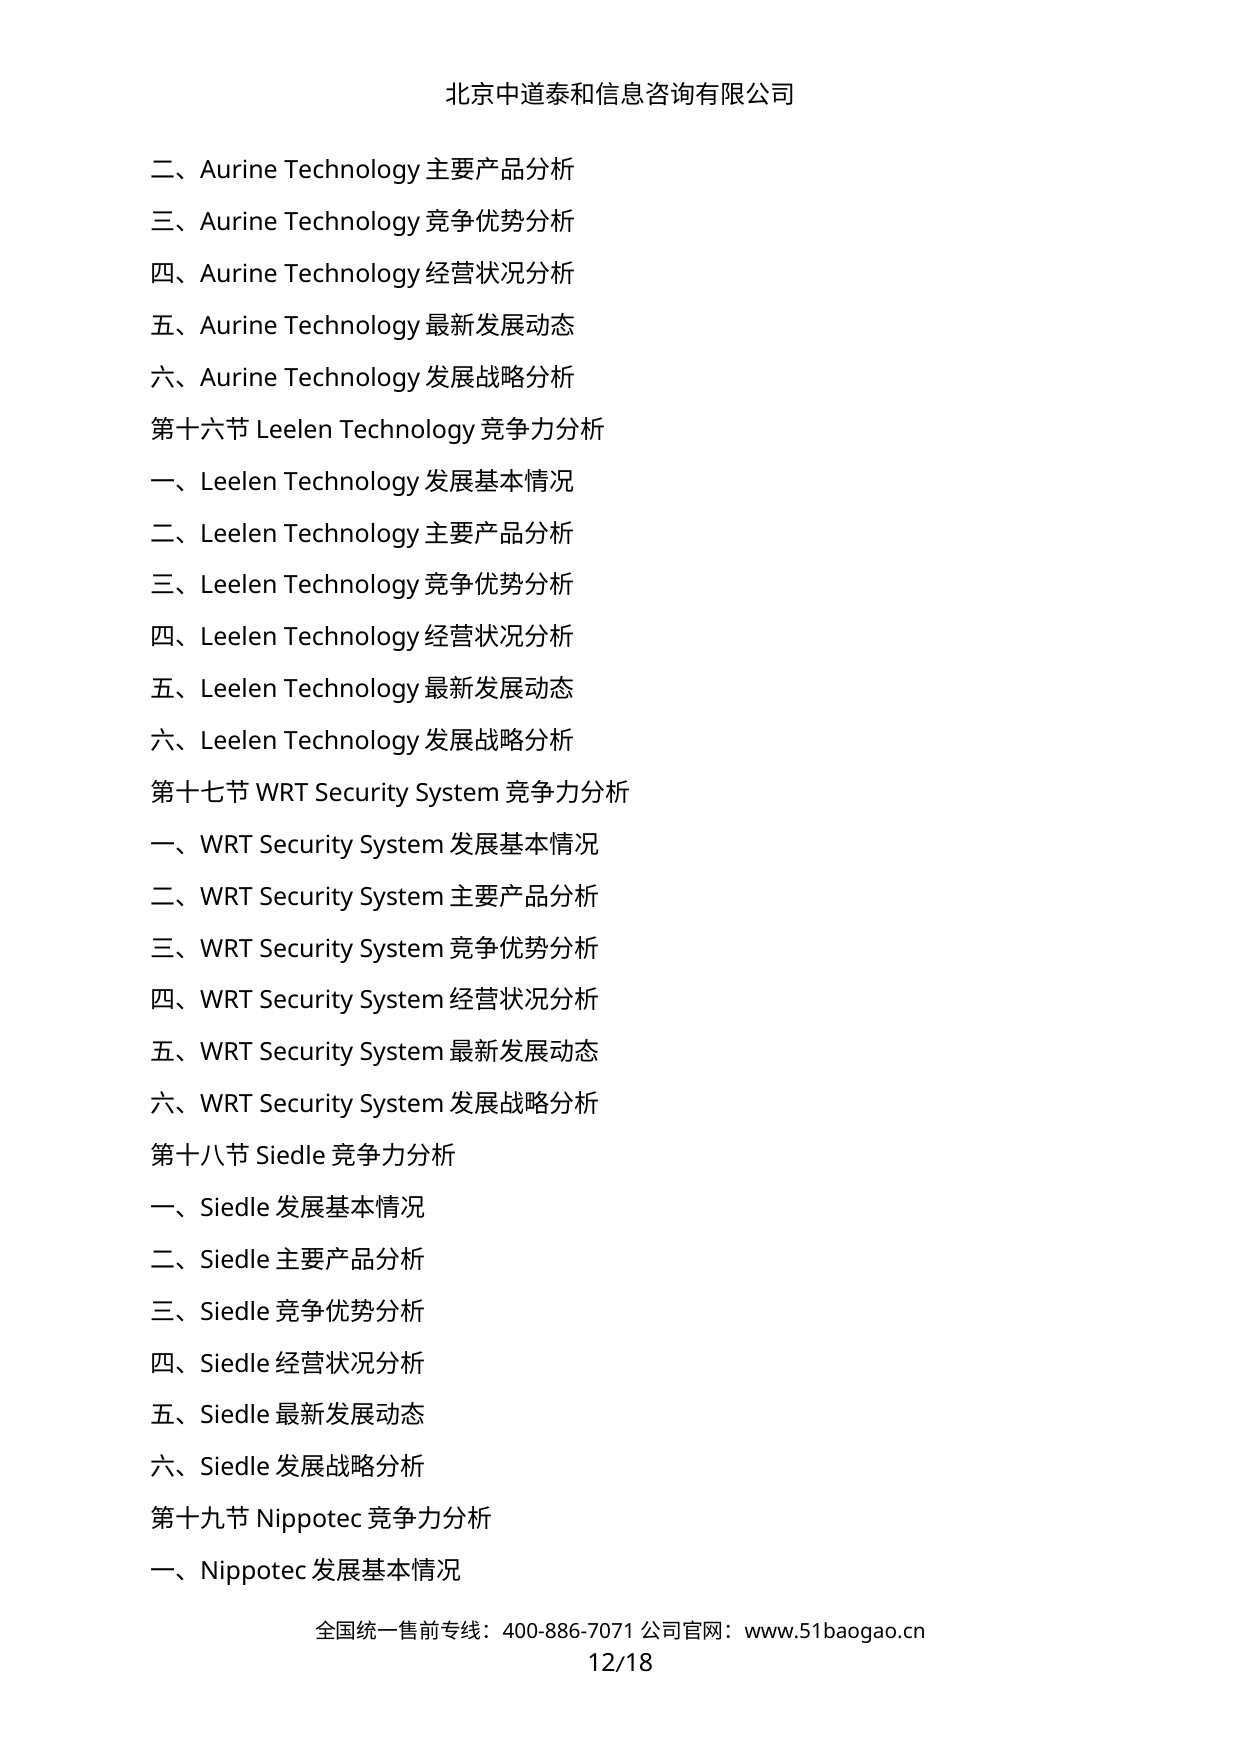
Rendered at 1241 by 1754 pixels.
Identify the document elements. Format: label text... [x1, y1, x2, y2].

text 二、Leelen Technology主要产品分析 [150, 513, 1090, 549]
text 三、Aurine Technology竞争优势分析 [150, 202, 1090, 238]
text 五、Siedle最新发展动态 [150, 1395, 1090, 1431]
text 五、Aurine Technology最新发展动态 [150, 306, 1090, 342]
text 四、Aurine Technology经营状况分析 [150, 254, 1090, 290]
text 第十九节 Nippotec竞争力分析 [150, 1499, 1090, 1535]
text 四、WRT Security System经营状况分析 [150, 980, 1090, 1016]
text 一、WRT Security System发展基本情况 [150, 824, 1090, 861]
text 一、Nippotec发展基本情况 [150, 1551, 1090, 1587]
text 第十七节 WRT Security System竞争力分析 [150, 772, 1090, 809]
text 第十六节 Leelen Technology竞争力分析 [150, 409, 1090, 446]
text 四、Siedle经营状况分析 [150, 1343, 1090, 1379]
text 第十八节 Siedle竞争力分析 [150, 1136, 1090, 1172]
text 三、Siedle竞争优势分析 [150, 1291, 1090, 1327]
text 六、Aurine Technology发展战略分析 [150, 357, 1090, 394]
text 六、Leelen Technology发展战略分析 [150, 721, 1090, 757]
text 一、Leelen Technology发展基本情况 [150, 461, 1090, 497]
text 三、WRT Security System竞争优势分析 [150, 928, 1090, 964]
text 一、Siedle发展基本情况 [150, 1187, 1090, 1224]
text 五、WRT Security System最新发展动态 [150, 1032, 1090, 1068]
text 二、Siedle主要产品分析 [150, 1239, 1090, 1276]
text 六、Siedle发展战略分析 [150, 1447, 1090, 1483]
text 五、Leelen Technology最新发展动态 [150, 669, 1090, 705]
text 二、Aurine Technology主要产品分析 [150, 150, 1090, 186]
text 三、Leelen Technology竞争优势分析 [150, 565, 1090, 601]
text 四、Leelen Technology经营状况分析 [150, 617, 1090, 653]
text 六、WRT Security System发展战略分析 [150, 1084, 1090, 1120]
text 二、WRT Security System主要产品分析 [150, 876, 1090, 912]
